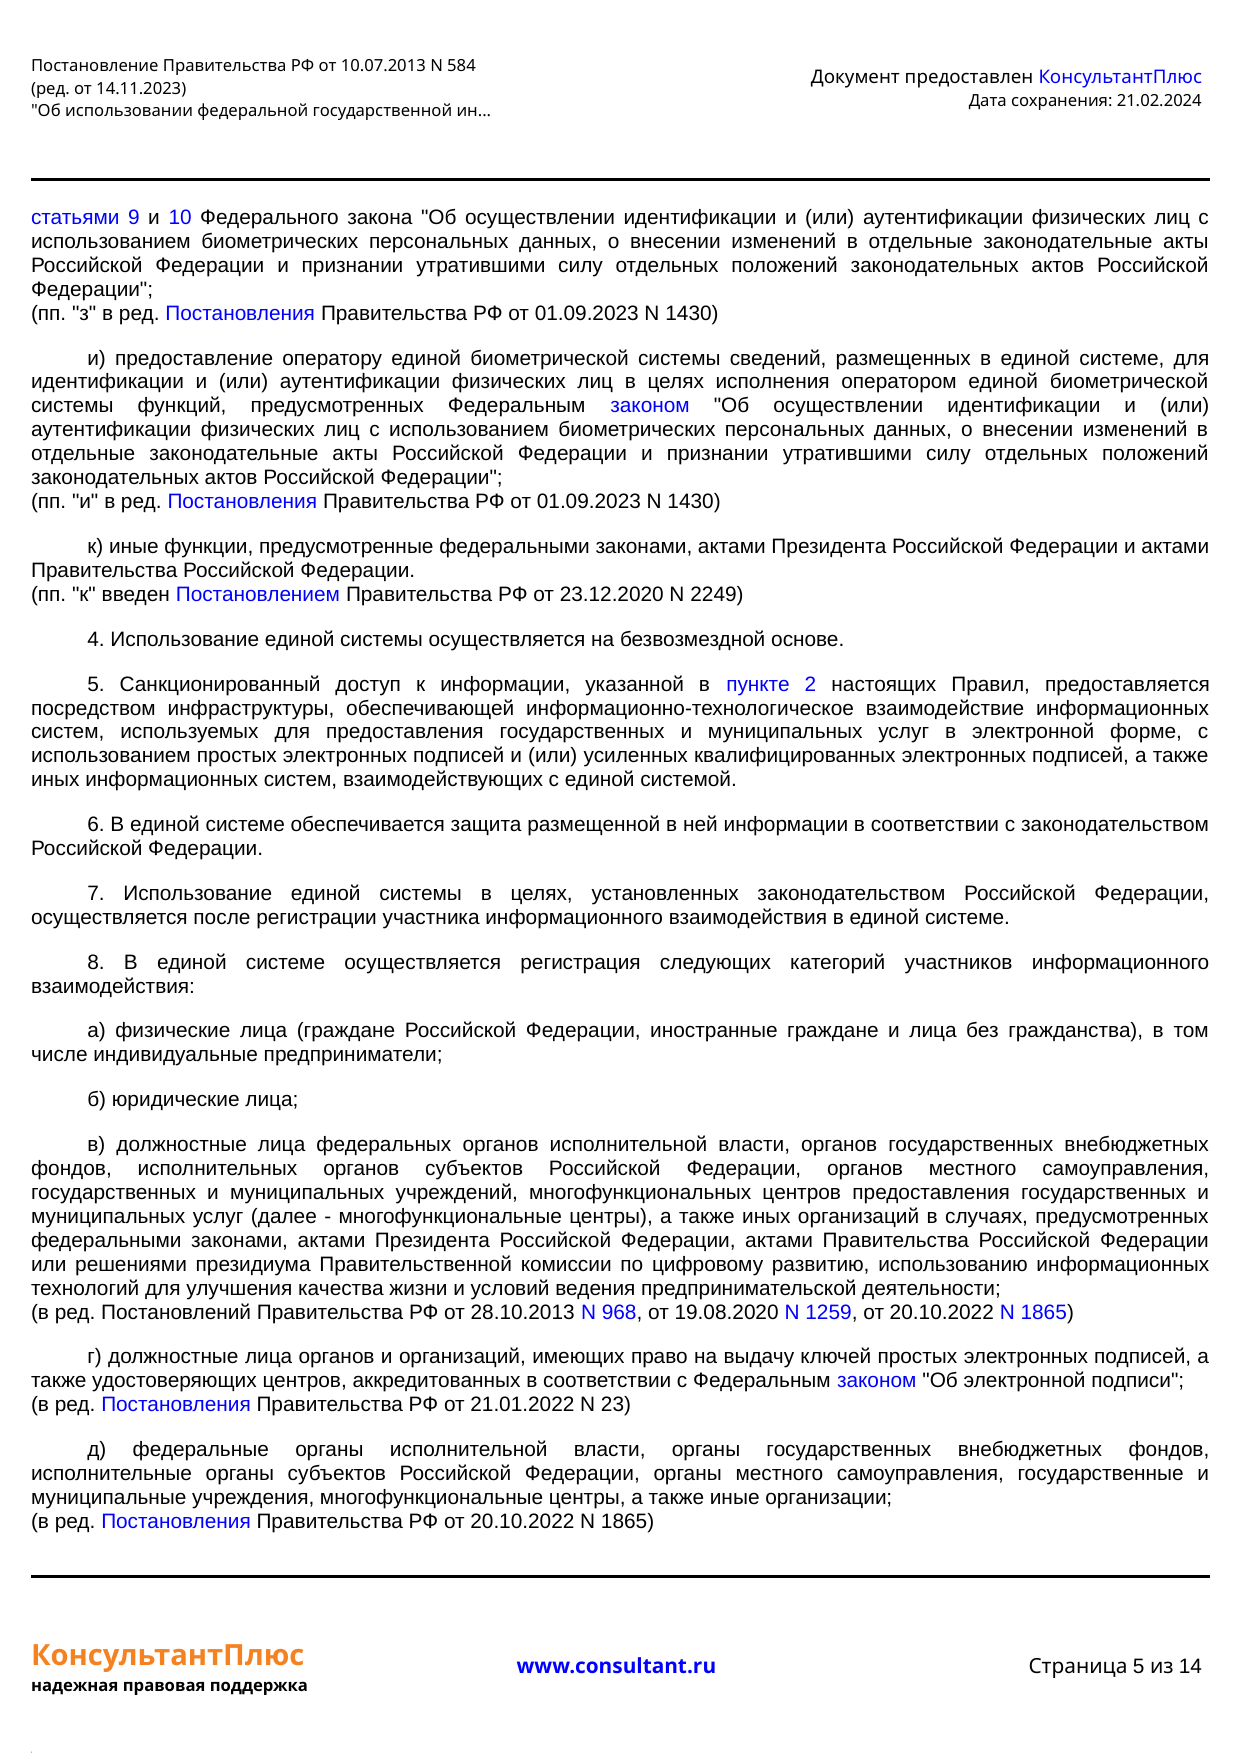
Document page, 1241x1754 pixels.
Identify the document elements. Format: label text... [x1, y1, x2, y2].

text и) предоставление оператору единой биометрической системы сведений, размещенных в единой системе, для идентификации и (или) аутентификации физических лиц в целях исполнения оператором единой биометрической системы функций, предусмотренных Федеральным законом "Об осуществлении идентификации и (или) аутентификации физических лиц с использованием биометрических персональных данных, о внесении изменений в отдельные законодательные акты Российской Федерации и признании утратившими силу отдельных положений законодательных актов Российской Федерации"; [31, 345, 1210, 489]
text д) федеральные органы исполнительной власти, органы государственных внебюджетных фондов, исполнительные органы субъектов Российской Федерации, органы местного самоуправления, государственные и муниципальные учреждения, многофункциональные центры, а также иные организации; [31, 1437, 1210, 1509]
text (пп. "к" введен Постановлением Правительства РФ от 23.12.2020 N 2249) [31, 582, 1210, 606]
text (пп. "з" в ред. Постановления Правительства РФ от 01.09.2023 N 1430) [31, 301, 1210, 324]
text к) иные функции, предусмотренные федеральными законами, актами Президента Российской Федерации и актами Правительства Российской Федерации. [31, 534, 1210, 582]
text 5. Санкционированный доступ к информации, указанной в пункте 2 настоящих Правил, предоставляется посредством инфраструктуры, обеспечивающей информационно-технологическое взаимодействие информационных систем, используемых для предоставления государственных и муниципальных услуг в электронной форме, с использованием простых электронных подписей и (или) усиленных квалифицированных электронных подписей, а также иных информационных систем, взаимодействующих с единой системой. [31, 671, 1210, 791]
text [31, 205, 1210, 301]
text 8. В единой системе осуществляется регистрация следующих категорий участников информационного взаимодействия: [31, 949, 1210, 997]
text (пп. "и" в ред. Постановления Правительства РФ от 01.09.2023 N 1430) [31, 489, 1210, 513]
text (в ред. Постановлений Правительства РФ от 28.10.2013 N 968, от 19.08.2020 N 1259, от 20.10.2022 N 1865) [31, 1299, 1210, 1323]
text (в ред. Постановления Правительства РФ от 20.10.2022 N 1865) [31, 1509, 1210, 1533]
text в) должностные лица федеральных органов исполнительной власти, органов государственных внебюджетных фондов, исполнительных органов субъектов Российской Федерации, органов местного самоуправления, государственных и муниципальных учреждений, многофункциональных центров предоставления государственных и муниципальных услуг (далее - многофункциональные центры), а также иных организаций в случаях, предусмотренных федеральными законами, актами Президента Российской Федерации, актами Правительства Российской Федерации или решениями президиума Правительственной комиссии по цифровому развитию, использованию информационных технологий для улучшения качества жизни и условий ведения предпринимательской деятельности; [31, 1132, 1210, 1299]
text а) физические лица (граждане Российской Федерации, иностранные граждане и лица без гражданства), в том числе индивидуальные предприниматели; [31, 1018, 1210, 1066]
text 7. Использование единой системы в целях, установленных законодательством Российской Федерации, осуществляется после регистрации участника информационного взаимодействия в единой системе. [31, 881, 1210, 929]
text 6. В единой системе обеспечивается защита размещенной в ней информации в соответствии с законодательством Российской Федерации. [31, 812, 1210, 860]
text (в ред. Постановления Правительства РФ от 21.01.2022 N 23) [31, 1392, 1210, 1416]
text 4. Использование единой системы осуществляется на безвозмездной основе. [31, 627, 1210, 651]
text г) должностные лица органов и организаций, имеющих право на выдачу ключей простых электронных подписей, а также удостоверяющих центров, аккредитованных в соответствии с Федеральным законом "Об электронной подписи"; [31, 1344, 1210, 1392]
text б) юридические лица; [31, 1087, 1210, 1111]
